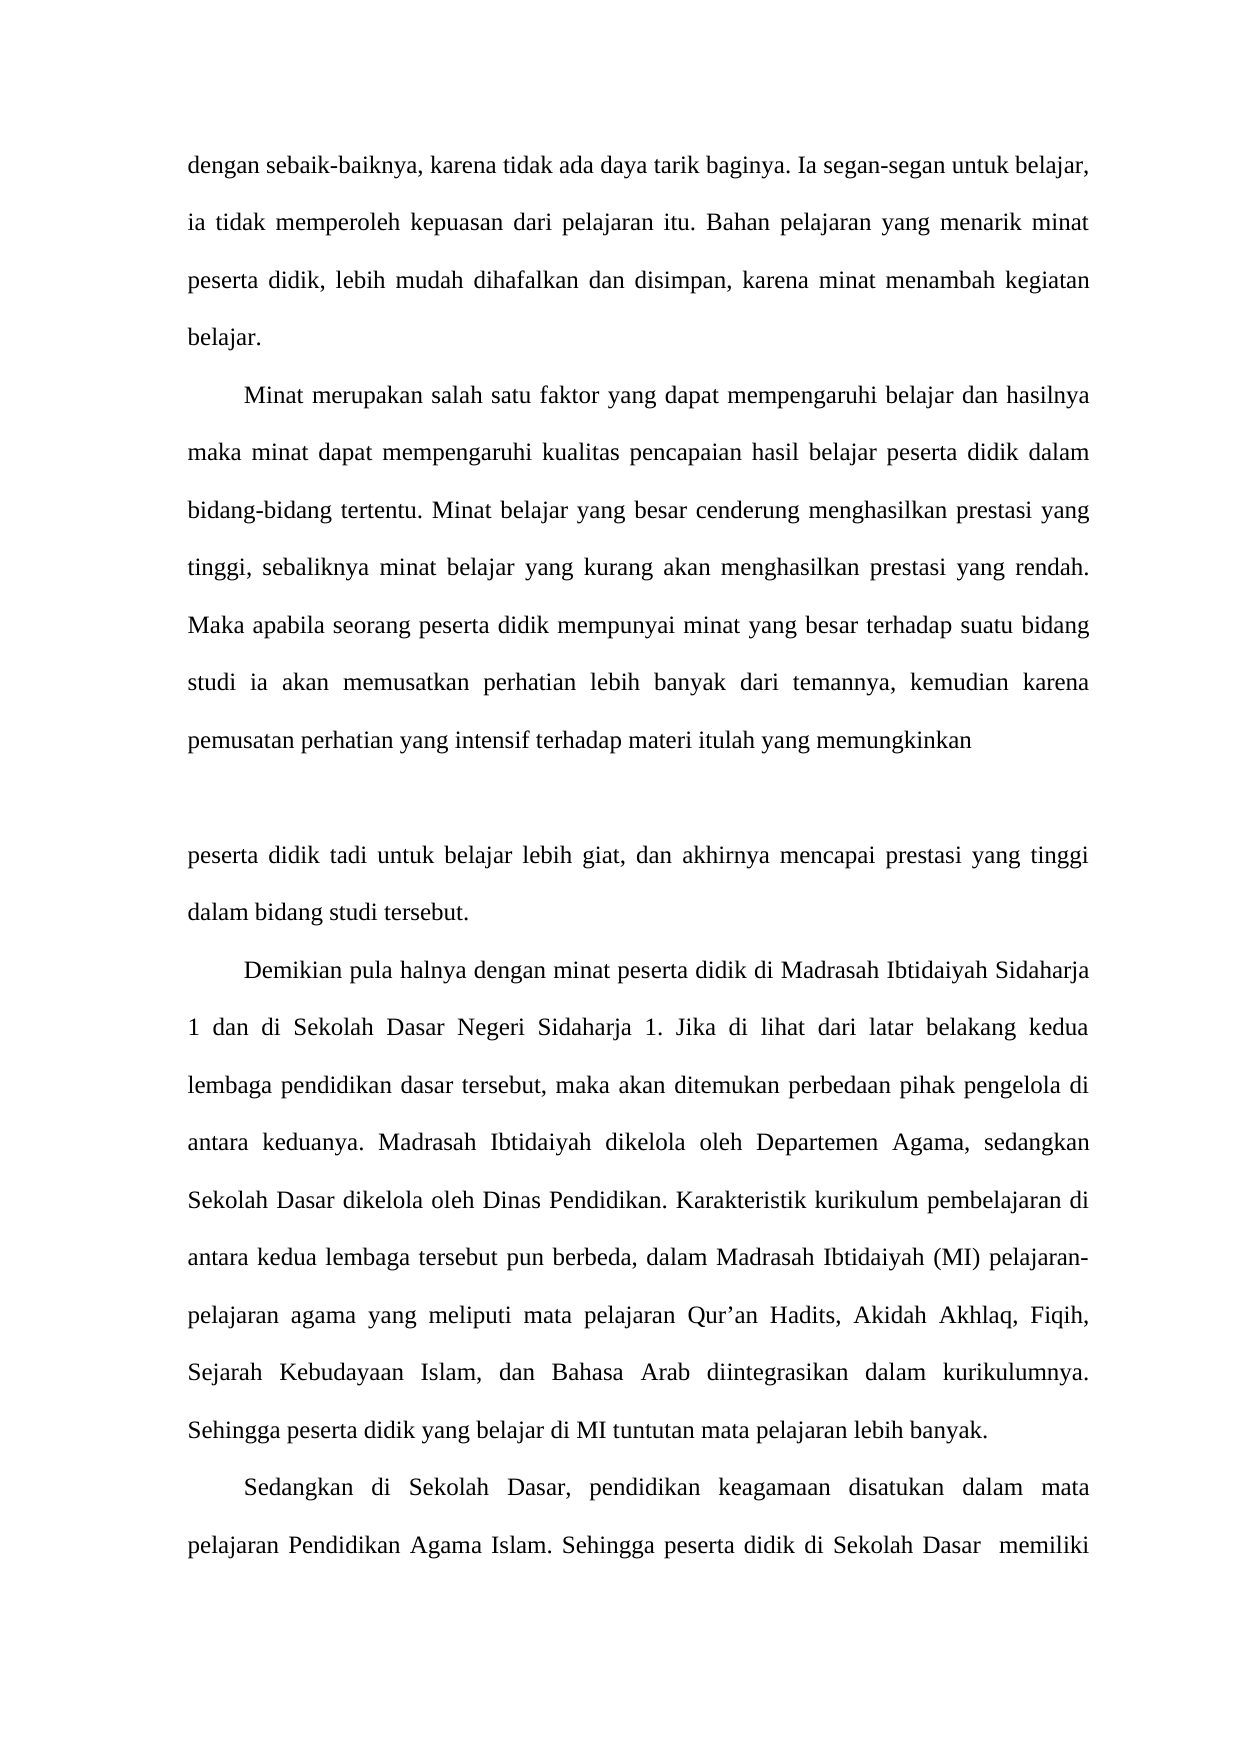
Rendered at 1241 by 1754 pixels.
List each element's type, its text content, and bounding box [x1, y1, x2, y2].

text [187, 150, 1090, 351]
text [187, 1472, 1090, 1559]
text peserta didik tadi untuk belajar lebih giat, dan akhirnya mencapai prestasi yang tinggi dalam bidang studi tersebut. [187, 840, 1090, 926]
text Demikian pula halnya dengan minat peserta didik di Madrasah Ibtidaiyah Sidaharja 1 dan di Sekolah Dasar Negeri Sidaharja 1. Jika di lihat dari latar belakang kedua lembaga pendidikan dasar tersebut, maka akan ditemukan perbedaan pihak pengelola di antara keduanya. Madrasah Ibtidaiyah dikelola oleh Departemen Agama, sedangkan Sekolah Dasar dikelola oleh Dinas Pendidikan. Karakteristik kurikulum pembelajaran di antara kedua lembaga tersebut pun berbeda, dalam Madrasah Ibtidaiyah (MI) pelajaran-pelajaran agama yang meliputi mata pelajaran Qur’an Hadits, Akidah Akhlaq, Fiqih, Sejarah Kebudayaan Islam, dan Bahasa Arab diintegrasikan dalam kurikulumnya. Sehingga peserta didik yang belajar di MI tuntutan mata pelajaran lebih banyak. [187, 955, 1090, 1444]
text Minat merupakan salah satu faktor yang dapat mempengaruhi belajar dan hasilnya maka minat dapat mempengaruhi kualitas pencapaian hasil belajar peserta didik dalam bidang-bidang tertentu. Minat belajar yang besar cenderung menghasilkan prestasi yang tinggi, sebaliknya minat belajar yang kurang akan menghasilkan prestasi yang rendah. Maka apabila seorang peserta didik mempunyai minat yang besar terhadap suatu bidang studi ia akan memusatkan perhatian lebih banyak dari temannya, kemudian karena pemusatan perhatian yang intensif terhadap materi itulah yang memungkinkan [187, 380, 1090, 754]
